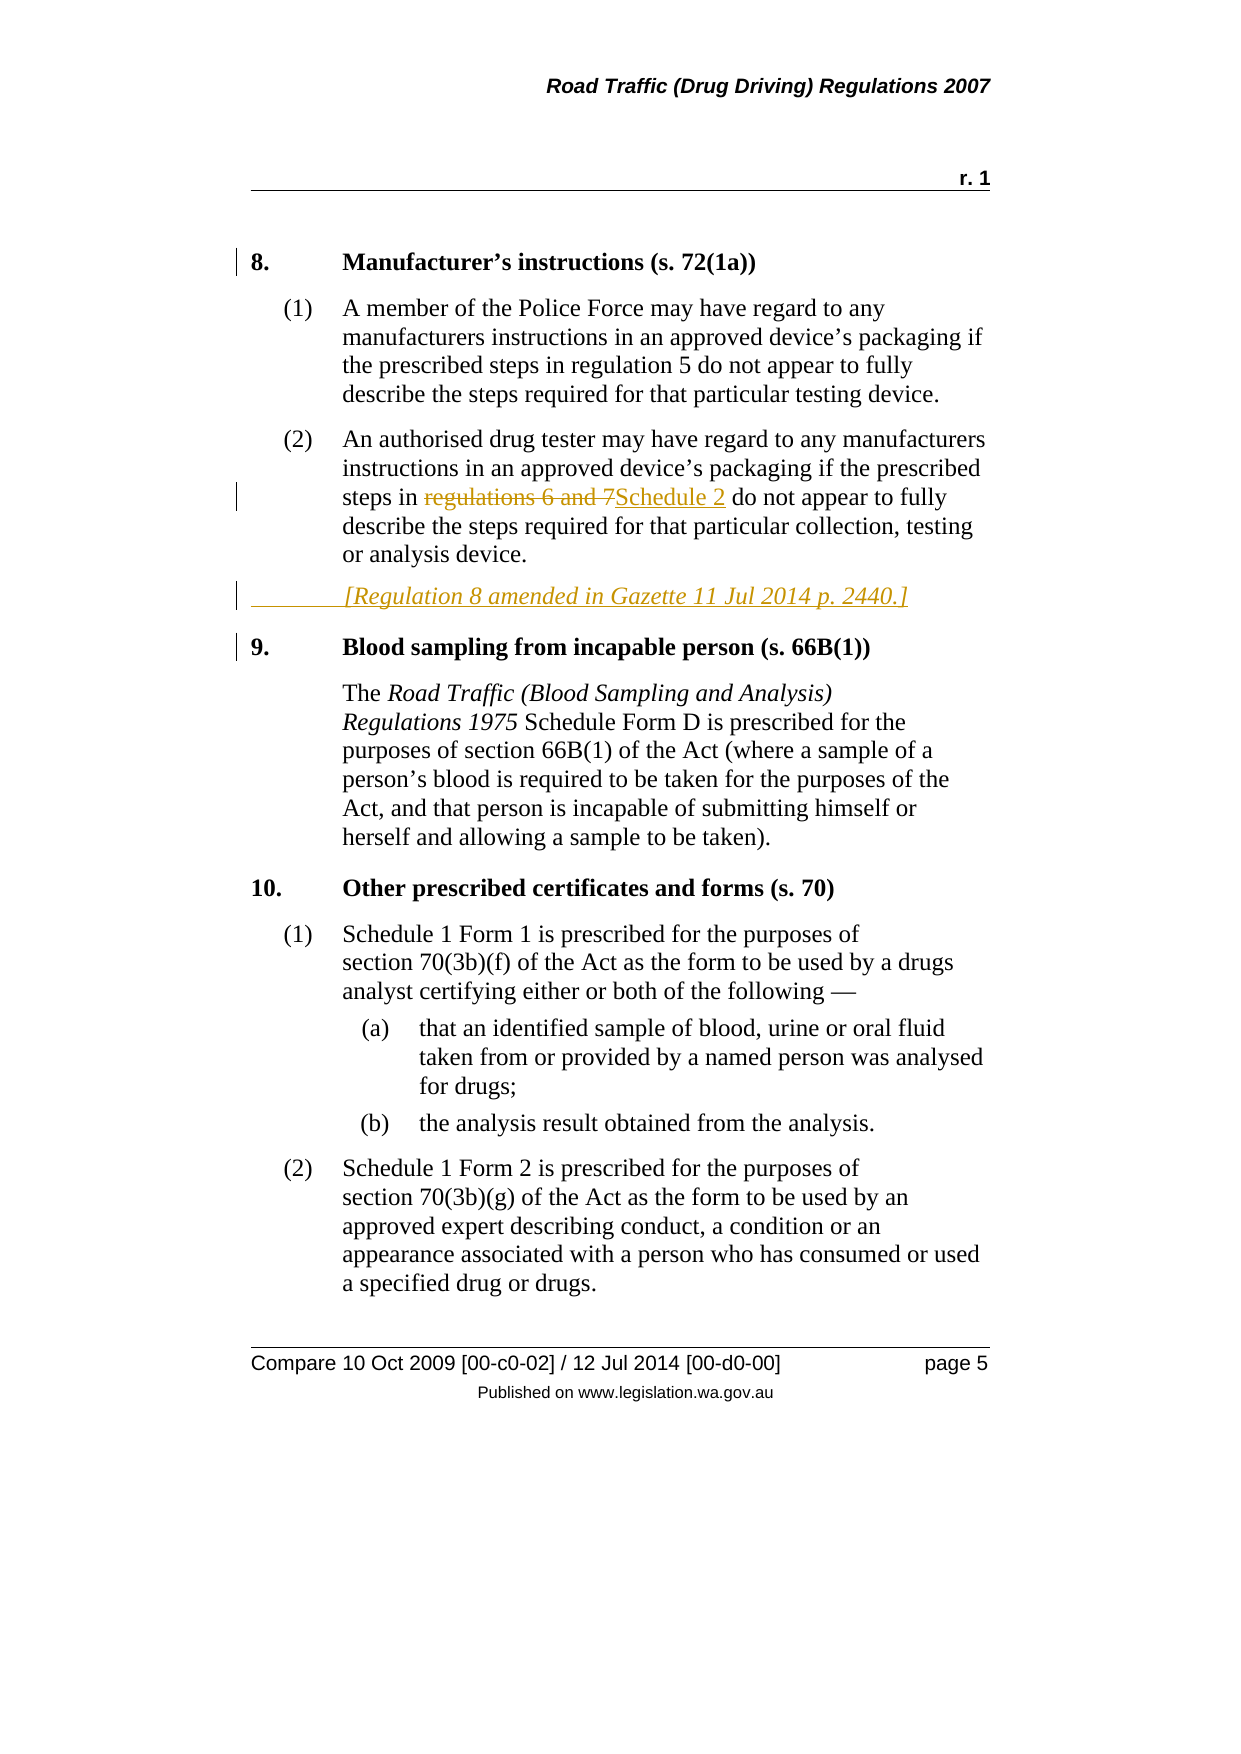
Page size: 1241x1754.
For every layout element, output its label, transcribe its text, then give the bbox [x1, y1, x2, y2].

text (1) Schedule 1 Form 1 is prescribed for the purposes of section 70(3b)(f) of the Act as the form to be used by a drugs analyst certifying either or both of the following — [251, 919, 990, 1005]
text (a) that an identified sample of blood, urine or oral fluid taken from or provided by a named person was analysed for drugs; [251, 1013, 990, 1099]
text The Road Traffic (Blood Sampling and Analysis) Regulations 1975 Schedule Form D is prescribed for the purposes of section 66B(1) of the Act (where a sample of a person’s blood is required to be taken for the purposes of the Act, and that person is incapable of submitting himself or herself and allowing a sample to be taken). [251, 678, 990, 850]
text (2) An authorised drug tester may have regard to any manufacturers instructions in an approved device’s packaging if the prescribed steps in do not appear to fully describe the steps required for that particular collection, testing or analysis device. [251, 424, 990, 568]
subtitle 8. Manufacturer’s instructions (s. 72(1a)) [251, 247, 990, 276]
text (2) Schedule 1 Form 2 is prescribed for the purposes of section 70(3b)(g) of the Act as the form to be used by an approved expert describing conduct, a condition or an appearance associated with a person who has consumed or used a specified drug or drugs. [251, 1153, 990, 1297]
subtitle 10. Other prescribed certificates and forms (s. 70) [251, 873, 990, 902]
text (1) A member of the Police Force may have regard to any manufacturers instructions in an approved device’s packaging if the prescribed steps in regulation 5 do not appear to fully describe the steps required for that particular testing device. [251, 293, 990, 408]
subtitle 9. Blood sampling from incapable person (s. 66B(1)) [251, 632, 990, 661]
text (b) the analysis result obtained from the analysis. [251, 1108, 990, 1137]
